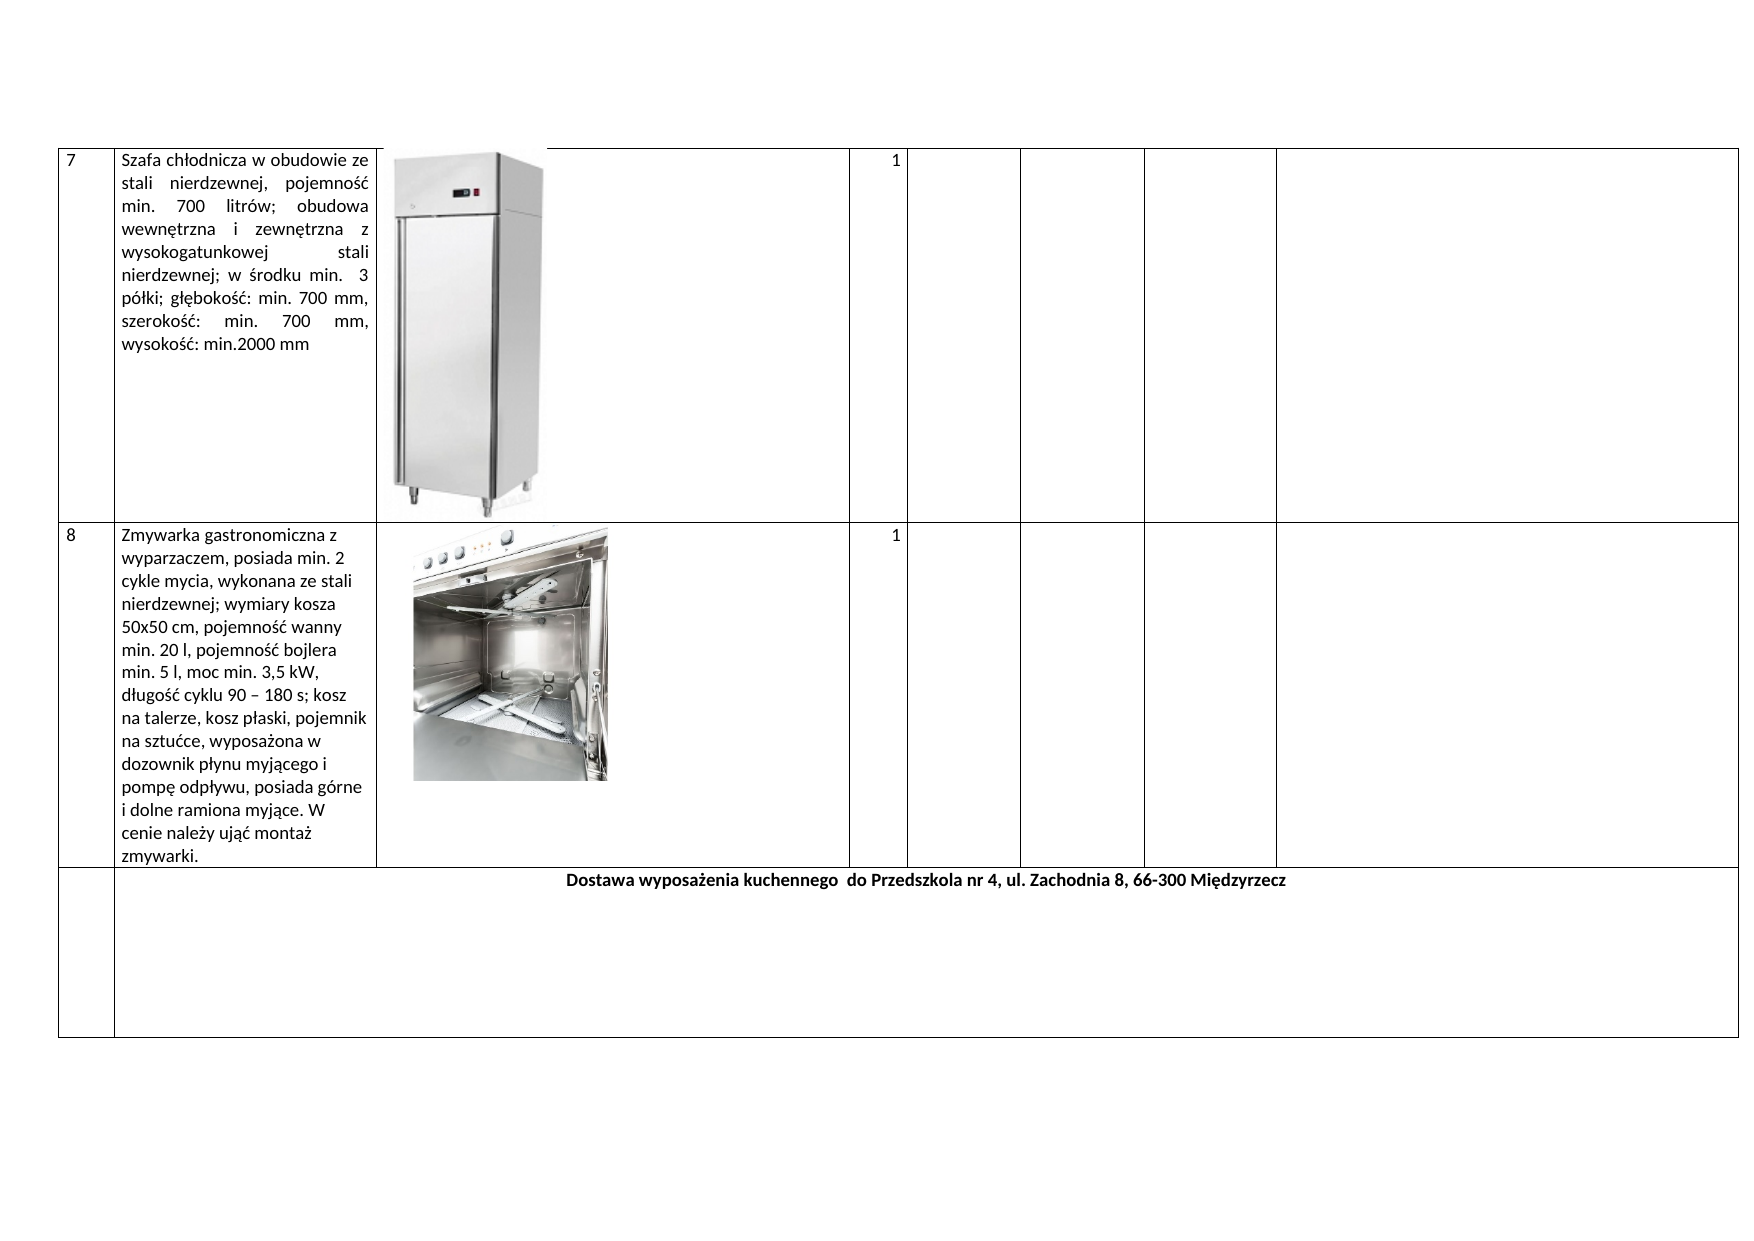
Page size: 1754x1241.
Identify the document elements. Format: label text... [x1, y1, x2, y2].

table_cell [1145, 149, 1276, 522]
table_cell 1 [850, 523, 907, 867]
table_cell [1021, 523, 1144, 867]
table_cell 7 [59, 149, 114, 522]
table_cell [377, 523, 849, 867]
table_cell Szafa chłodnicza w obudowie ze stali nierdzewnej, pojemność min. 700 litrów; obudowa wewnętrzna i zewnętrzna z wysokogatunkowej stali nierdzewnej; w środku min. 3 półki; głębokość: min. 700 mm, szerokość: min. 700 mm, wysokość: min.2000 mm [115, 149, 376, 522]
table_cell [59, 868, 114, 1037]
picture [383, 523, 642, 781]
table_cell [1145, 523, 1276, 867]
table_cell [908, 523, 1020, 867]
table_cell 1 [850, 149, 907, 522]
table_cell [377, 149, 383, 522]
table_cell 8 [59, 523, 114, 867]
table_cell [1277, 523, 1738, 867]
table_cell Zmywarka gastronomiczna z wyparzaczem, posiada min. 2 cykle mycia, wykonana ze stali nierdzewnej; wymiary kosza 50x50 cm, pojemność wanny min. 20 l, pojemność bojlera min. 5 l, moc min. 3,5 kW, długość cyklu 90 – 180 s; kosz na talerze, kosz płaski, pojemnik na sztućce, wyposażona w dozownik płynu myjącego i pompę odpływu, posiada górne i dolne ramiona myjące. W cenie należy ująć montaż zmywarki. [115, 523, 376, 867]
table_cell [548, 149, 849, 522]
picture [383, 148, 548, 522]
table_cell [1277, 149, 1738, 522]
table_cell Dostawa wyposażenia kuchennego do Przedszkola nr 4, ul. Zachodnia 8, 66-300 Międzyrzecz [115, 868, 1738, 1037]
table_cell [1021, 149, 1144, 522]
table_cell [908, 149, 1020, 522]
